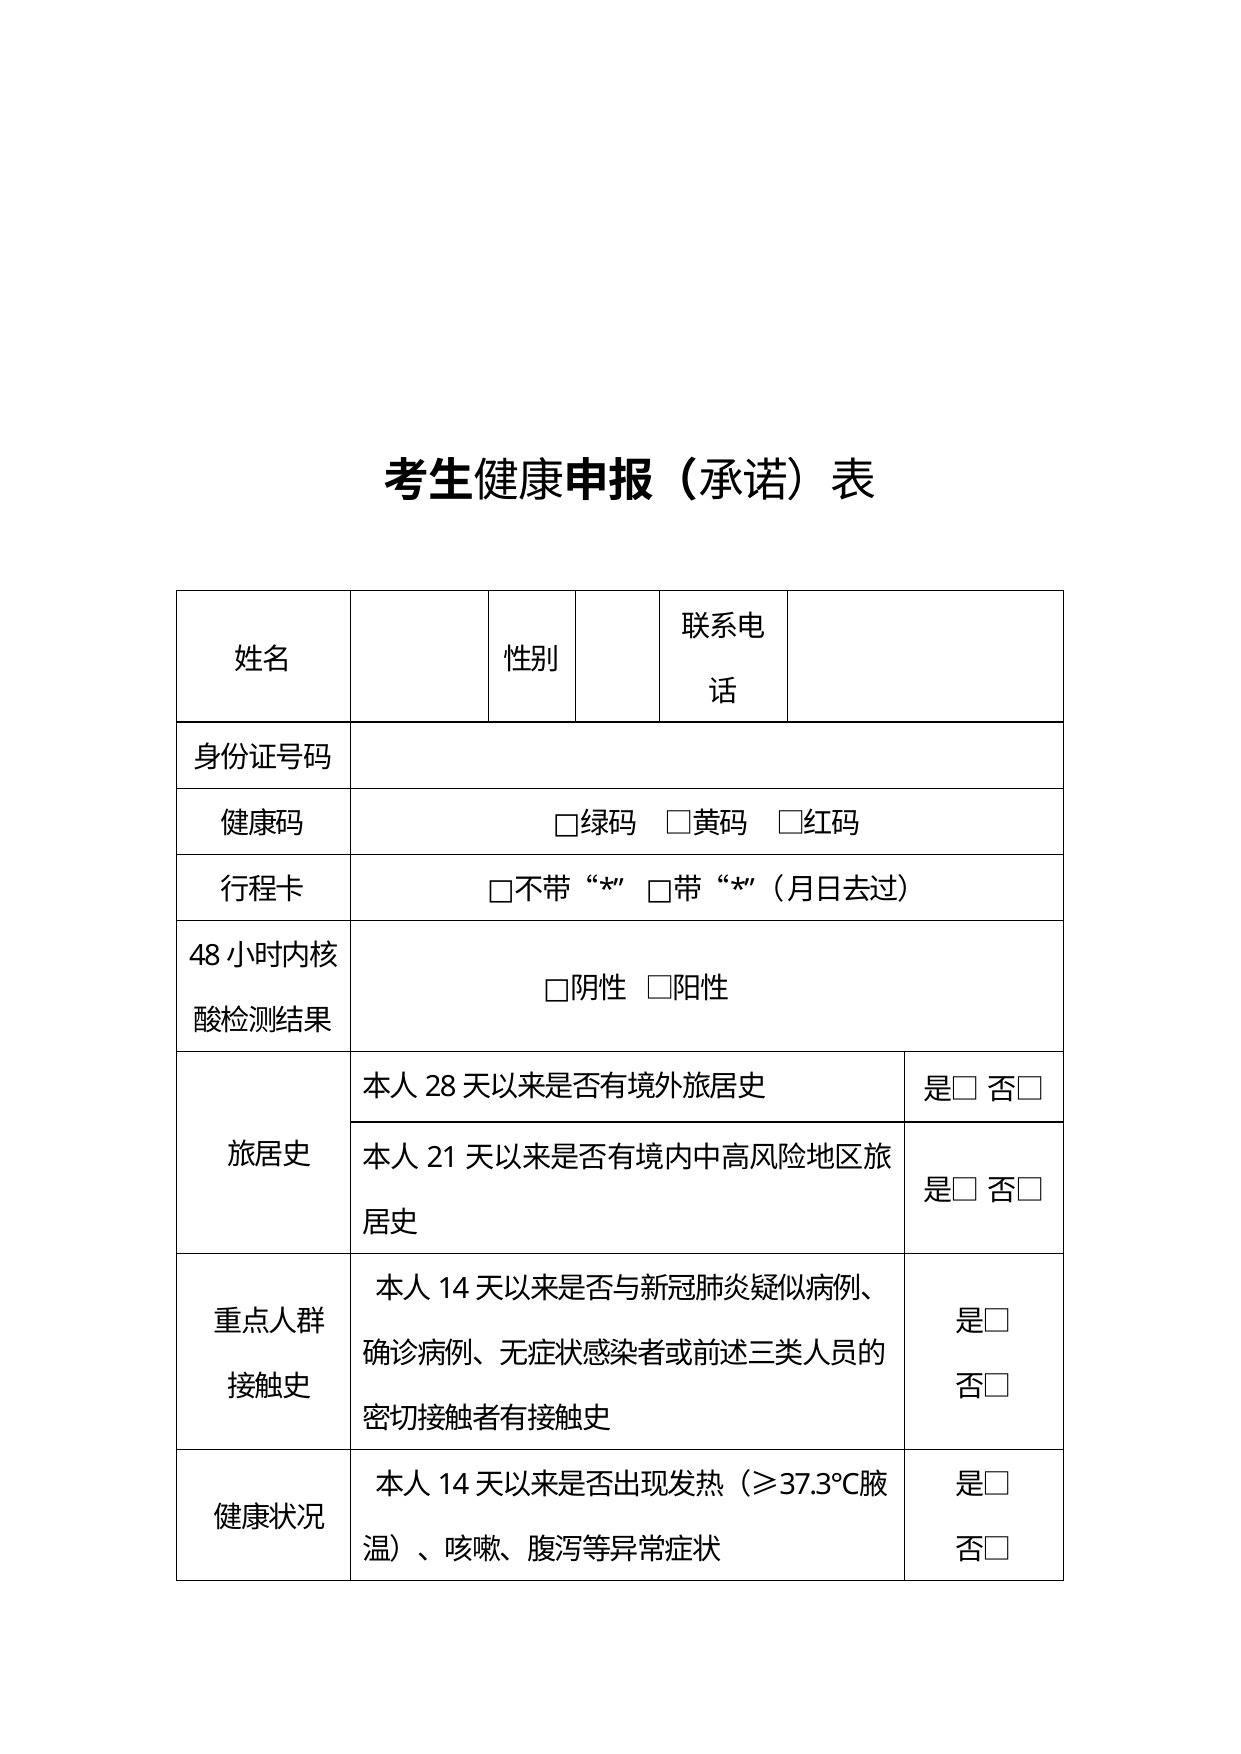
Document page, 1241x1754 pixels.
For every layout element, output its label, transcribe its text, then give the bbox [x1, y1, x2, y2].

table_header [576, 591, 659, 721]
table_cell 是□ 否□ [905, 1123, 1063, 1252]
table_header 姓名 [177, 591, 350, 721]
table_header 联系电话 [660, 591, 787, 721]
table_cell 是□ 否□ [905, 1254, 1063, 1448]
table_cell □不带“*” □带“*”（ 月日去过） [351, 855, 1063, 919]
table_cell 本人14天以来是否与新冠肺炎疑似病例、确诊病例、无症状感染者或前述三类人员的密切接触者有接触史 [351, 1254, 904, 1448]
table_cell 健康状况 [177, 1450, 350, 1579]
table_cell 是□ 否□ [905, 1450, 1063, 1579]
table_cell 旅居史 [177, 1052, 350, 1252]
table_cell 重点人群 接触史 [177, 1254, 350, 1448]
table_cell 健康码 [177, 789, 350, 853]
table_cell □阴性 □阳性 [351, 921, 1063, 1051]
table_header [788, 591, 1063, 721]
text 考生健康申报（承诺）表 [187, 428, 1053, 525]
table_cell 本人28天以来是否有境外旅居史 [351, 1052, 904, 1121]
table_cell 是□ 否□ [905, 1052, 1063, 1121]
table_cell 本人14天以来是否出现发热（≥37.3℃腋温）、咳嗽、腹泻等异常症状 [351, 1450, 904, 1579]
table_cell [351, 723, 1063, 787]
table_cell 本人21天以来是否有境内中高风险地区旅居史 [351, 1123, 904, 1252]
table_header 性别 [489, 591, 575, 721]
table_cell 48小时内核酸检测结果 [177, 921, 350, 1051]
table_header [351, 591, 488, 721]
table_cell 行程卡 [177, 855, 350, 919]
table_cell 身份证号码 [177, 723, 350, 787]
table_cell □绿码 □黄码 □红码 [351, 789, 1063, 853]
